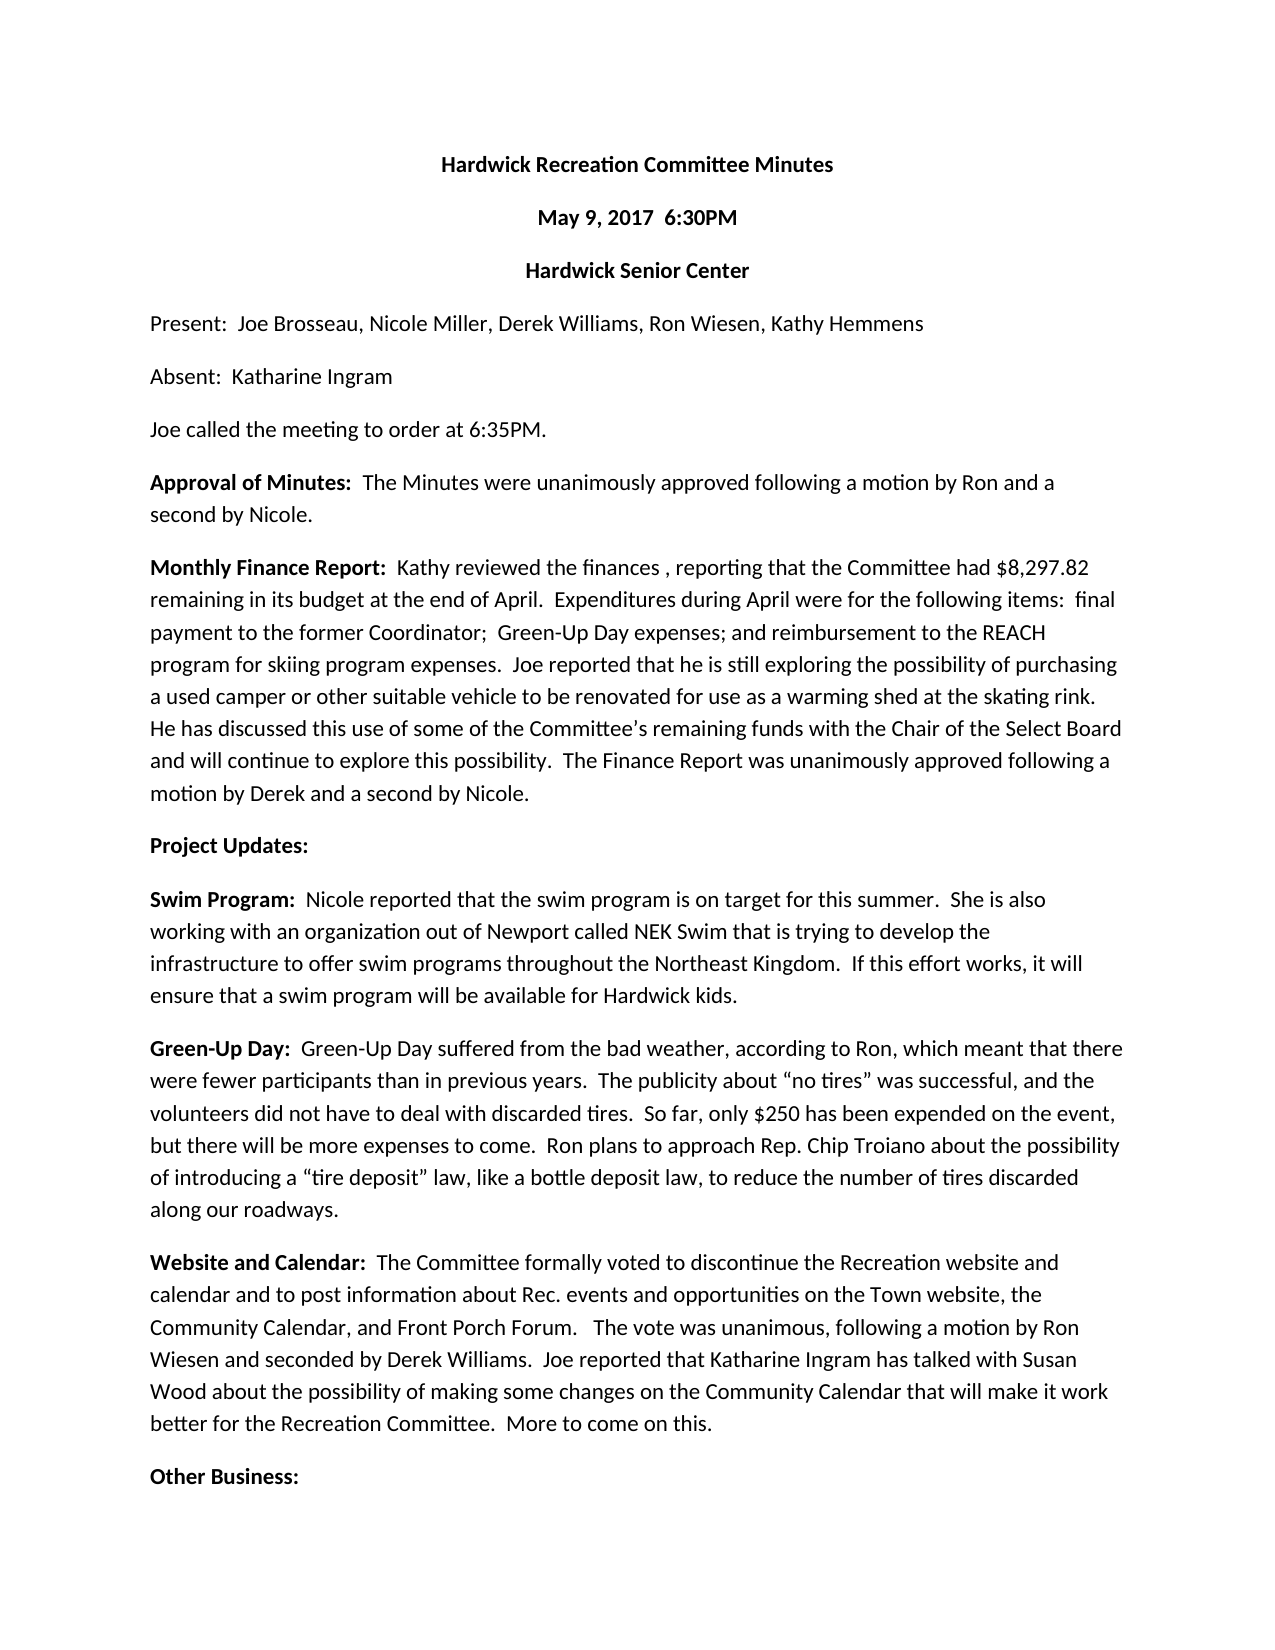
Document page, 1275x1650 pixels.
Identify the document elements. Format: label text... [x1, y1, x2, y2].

text Green-Up Day: Green-Up Day suffered from the bad weather, according to Ron, which meant that there were fewer participants than in previous years. The publicity about “no tires” was successful, and the volunteers did not have to deal with discarded tires. So far, only $250 has been expended on the event, but there will be more expenses to come. Ron plans to approach Rep. Chip Troiano about the possibility of introducing a “tire deposit” law, like a bottle deposit law, to reduce the number of tires discarded along our roadways. [150, 1034, 1125, 1223]
text Monthly Finance Report: Kathy reviewed the finances , reporting that the Committee had $8,297.82 remaining in its budget at the end of April. Expenditures during April were for the following items: final payment to the former Coordinator; Green-Up Day expenses; and reimbursement to the REACH program for skiing program expenses. Joe reported that he is still exploring the possibility of purchasing a used camper or other suitable vehicle to be renovated for use as a warming shed at the skating rink. He has discussed this use of some of the Committee’s remaining funds with the Chair of the Select Board and will continue to explore this possibility. The Finance Report was unanimously approved following a motion by Derek and a second by Nicole. [150, 553, 1125, 807]
text Hardwick Senior Center [150, 256, 1125, 284]
text Swim Program: Nicole reported that the swim program is on target for this summer. She is also working with an organization out of Newport called NEK Swim that is trying to develop the infrastructure to offer swim programs throughout the Northeast Kingdom. If this effort works, it will ensure that a swim program will be available for Hardwick kids. [150, 885, 1125, 1009]
text Approval of Minutes: The Minutes were unanimously approved following a motion by Ron and a second by Nicole. [150, 468, 1125, 528]
text Joe called the meeting to order at 6:35PM. [150, 415, 1125, 443]
text Website and Calendar: The Committee formally voted to discontinue the Recreation website and calendar and to post information about Rec. events and opportunities on the Town website, the Community Calendar, and Front Porch Forum. The vote was unanimous, following a motion by Ron Wiesen and seconded by Derek Williams. Joe reported that Katharine Ingram has talked with Susan Wood about the possibility of making some changes on the Community Calendar that will make it work better for the Recreation Committee. More to come on this. [150, 1248, 1125, 1437]
text Hardwick Recreation Committee Minutes [150, 150, 1125, 178]
text Project Updates: [150, 832, 1125, 860]
text Other Business: [150, 1462, 1125, 1490]
text Present: Joe Brosseau, Nicole Miller, Derek Williams, Ron Wiesen, Kathy Hemmens [150, 309, 1125, 337]
text May 9, 2017 6:30PM [150, 203, 1125, 231]
text Absent: Katharine Ingram [150, 362, 1125, 390]
